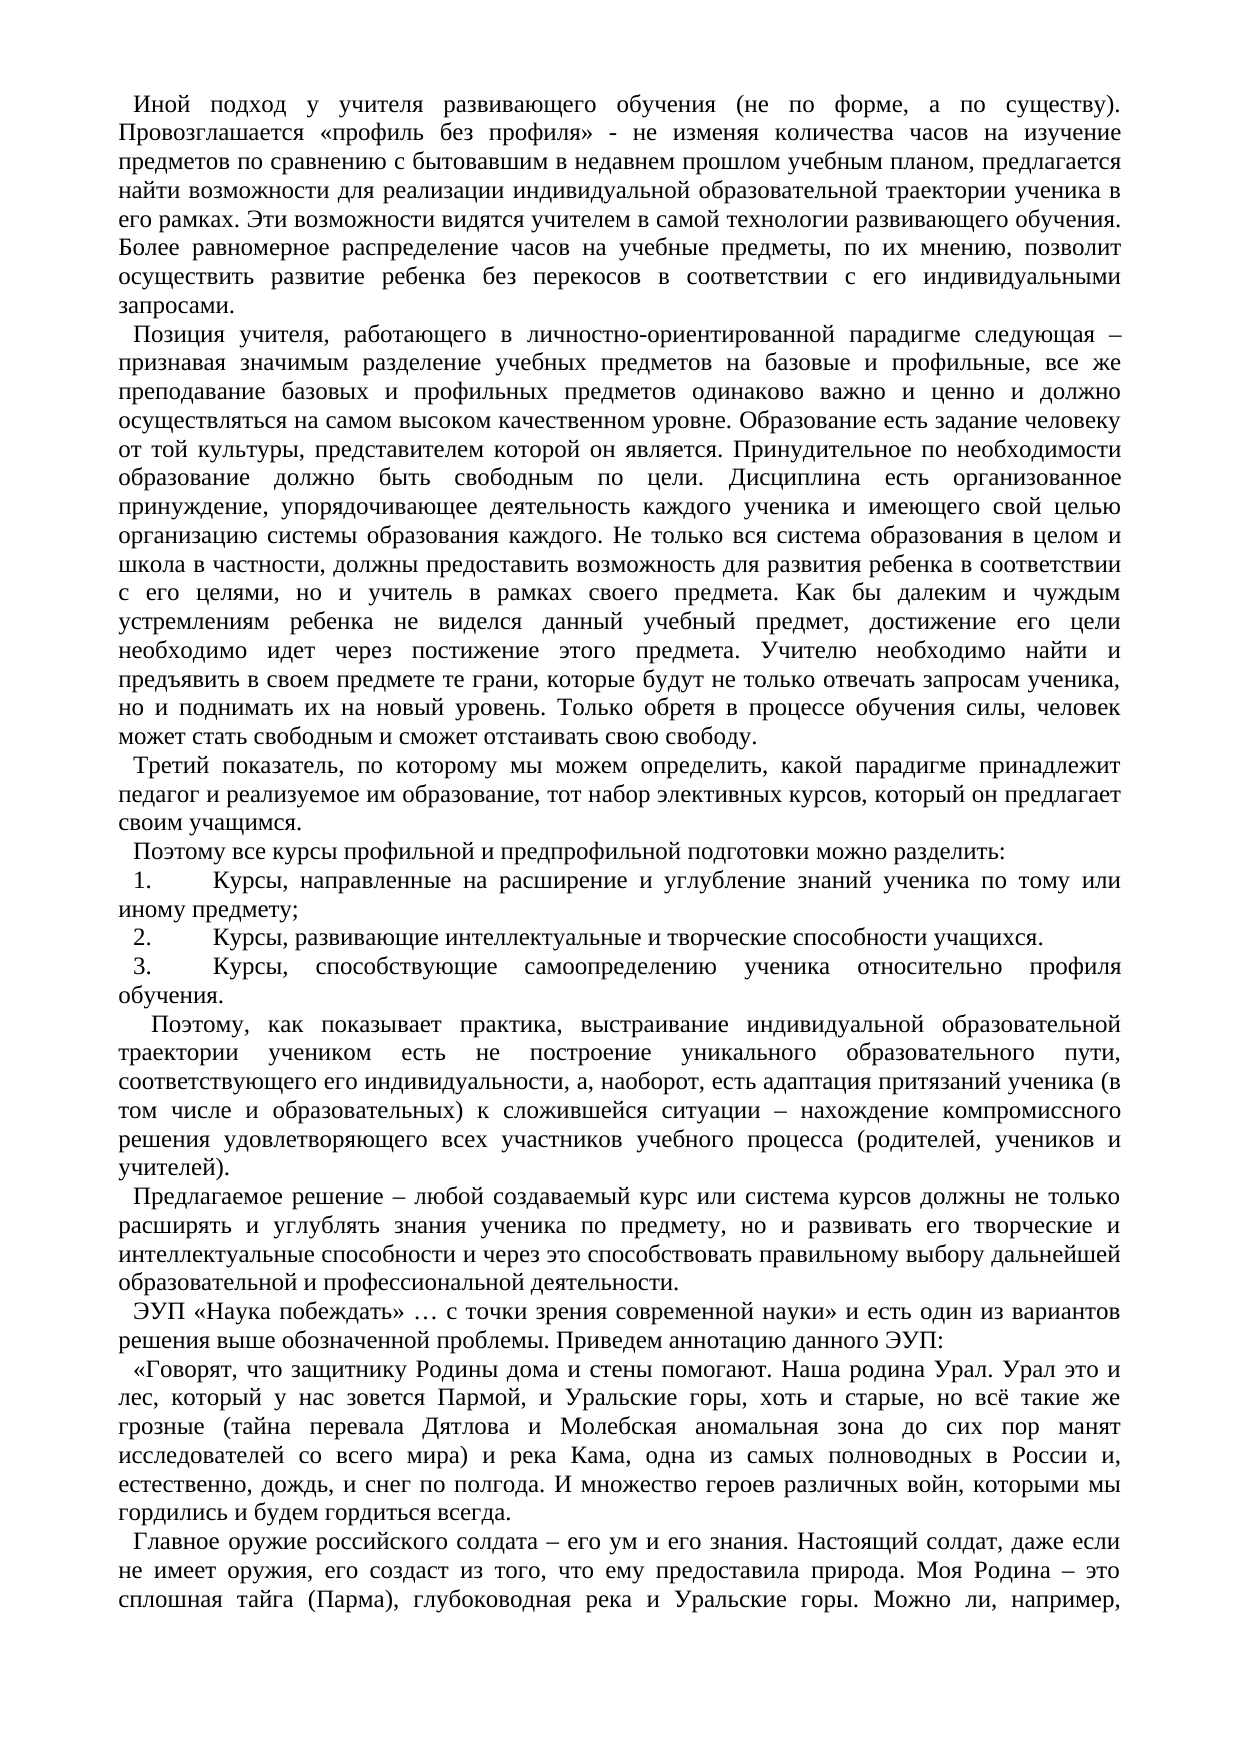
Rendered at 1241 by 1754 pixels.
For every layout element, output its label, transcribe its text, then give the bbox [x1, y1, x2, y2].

text Иной подход у учителя развивающего обучения (не по форме, а по существу). Провозглашается «профиль без профиля» - не изменяя количества часов на изучение предметов по сравнению с бытовавшим в недавнем прошлом учебным планом, предлагается найти возможности для реализации индивидуальной образовательной траектории ученика в его рамках. Эти возможности видятся учителем в самой технологии развивающего обучения. Более равномерное распределение часов на учебные предметы, по их мнению, позволит осуществить развитие ребенка без перекосов в соответствии с его индивидуальными запросами. [118, 89, 1122, 319]
text Третий показатель, по которому мы можем определить, какой парадигме принадлежит педагог и реализуемое им образование, тот набор элективных курсов, который он предлагает своим учащимся. [118, 750, 1122, 836]
text Предлагаемое решение – любой создаваемый курс или система курсов должны не только расширять и углублять знания ученика по предмету, но и развивать его творческие и интеллектуальные способности и через это способствовать правильному выбору дальнейшей образовательной и профессиональной деятельности. [118, 1181, 1122, 1296]
list Курсы, развивающие интеллектуальные и творческие способности учащихся. [118, 922, 1122, 951]
list Курсы, направленные на расширение и углубление знаний ученика по тому или иному предмету; [118, 865, 1122, 922]
text ЭУП «Наука побеждать» … с точки зрения современной науки» и есть один из вариантов решения выше обозначенной проблемы. Приведем аннотацию данного ЭУП: [118, 1296, 1122, 1354]
text Поэтому все курсы профильной и предпрофильной подготовки можно разделить: [118, 836, 1122, 865]
text Позиция учителя, работающего в личностно-ориентированной парадигме следующая – признавая значимым разделение учебных предметов на базовые и профильные, все же преподавание базовых и профильных предметов одинаково важно и ценно и должно осуществляться на самом высоком качественном уровне. Образование есть задание человеку от той культуры, представителем которой он является. Принудительное по необходимости образование должно быть свободным по цели. Дисциплина есть организованное принуждение, упорядочивающее деятельность каждого ученика и имеющего свой целью организацию системы образования каждого. Не только вся система образования в целом и школа в частности, должны предоставить возможность для развития ребенка в соответствии с его целями, но и учитель в рамках своего предмета. Как бы далеким и чуждым устремлениям ребенка не виделся данный учебный предмет, достижение его цели необходимо идет через постижение этого предмета. Учителю необходимо найти и предъявить в своем предмете те грани, которые будут не только отвечать запросам ученика, но и поднимать их на новый уровень. Только обретя в процессе обучения силы, человек может стать свободным и сможет отстаивать свою свободу. [118, 319, 1122, 750]
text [118, 1526, 1122, 1612]
text Поэтому, как показывает практика, выстраивание индивидуальной образовательной траектории учеником есть не построение уникального образовательного пути, соответствующего его индивидуальности, а, наоборот, есть адаптация притязаний ученика (в том числе и образовательных) к сложившейся ситуации – нахождение компромиссного решения удовлетворяющего всех участников учебного процесса (родителей, учеников и учителей). [118, 1009, 1122, 1181]
list Курсы, способствующие самоопределению ученика относительно профиля обучения. [118, 951, 1122, 1009]
text «Говорят, что защитнику Родины дома и стены помогают. Наша родина Урал. Урал это и лес, который у нас зовется Пармой, и Уральские горы, хоть и старые, но всё такие же грозные (тайна перевала Дятлова и Молебская аномальная зона до сих пор манят исследователей со всего мира) и река Кама, одна из самых полноводных в России и, естественно, дождь, и снег по полгода. И множество героев различных войн, которыми мы гордились и будем гордиться всегда. [118, 1354, 1122, 1526]
